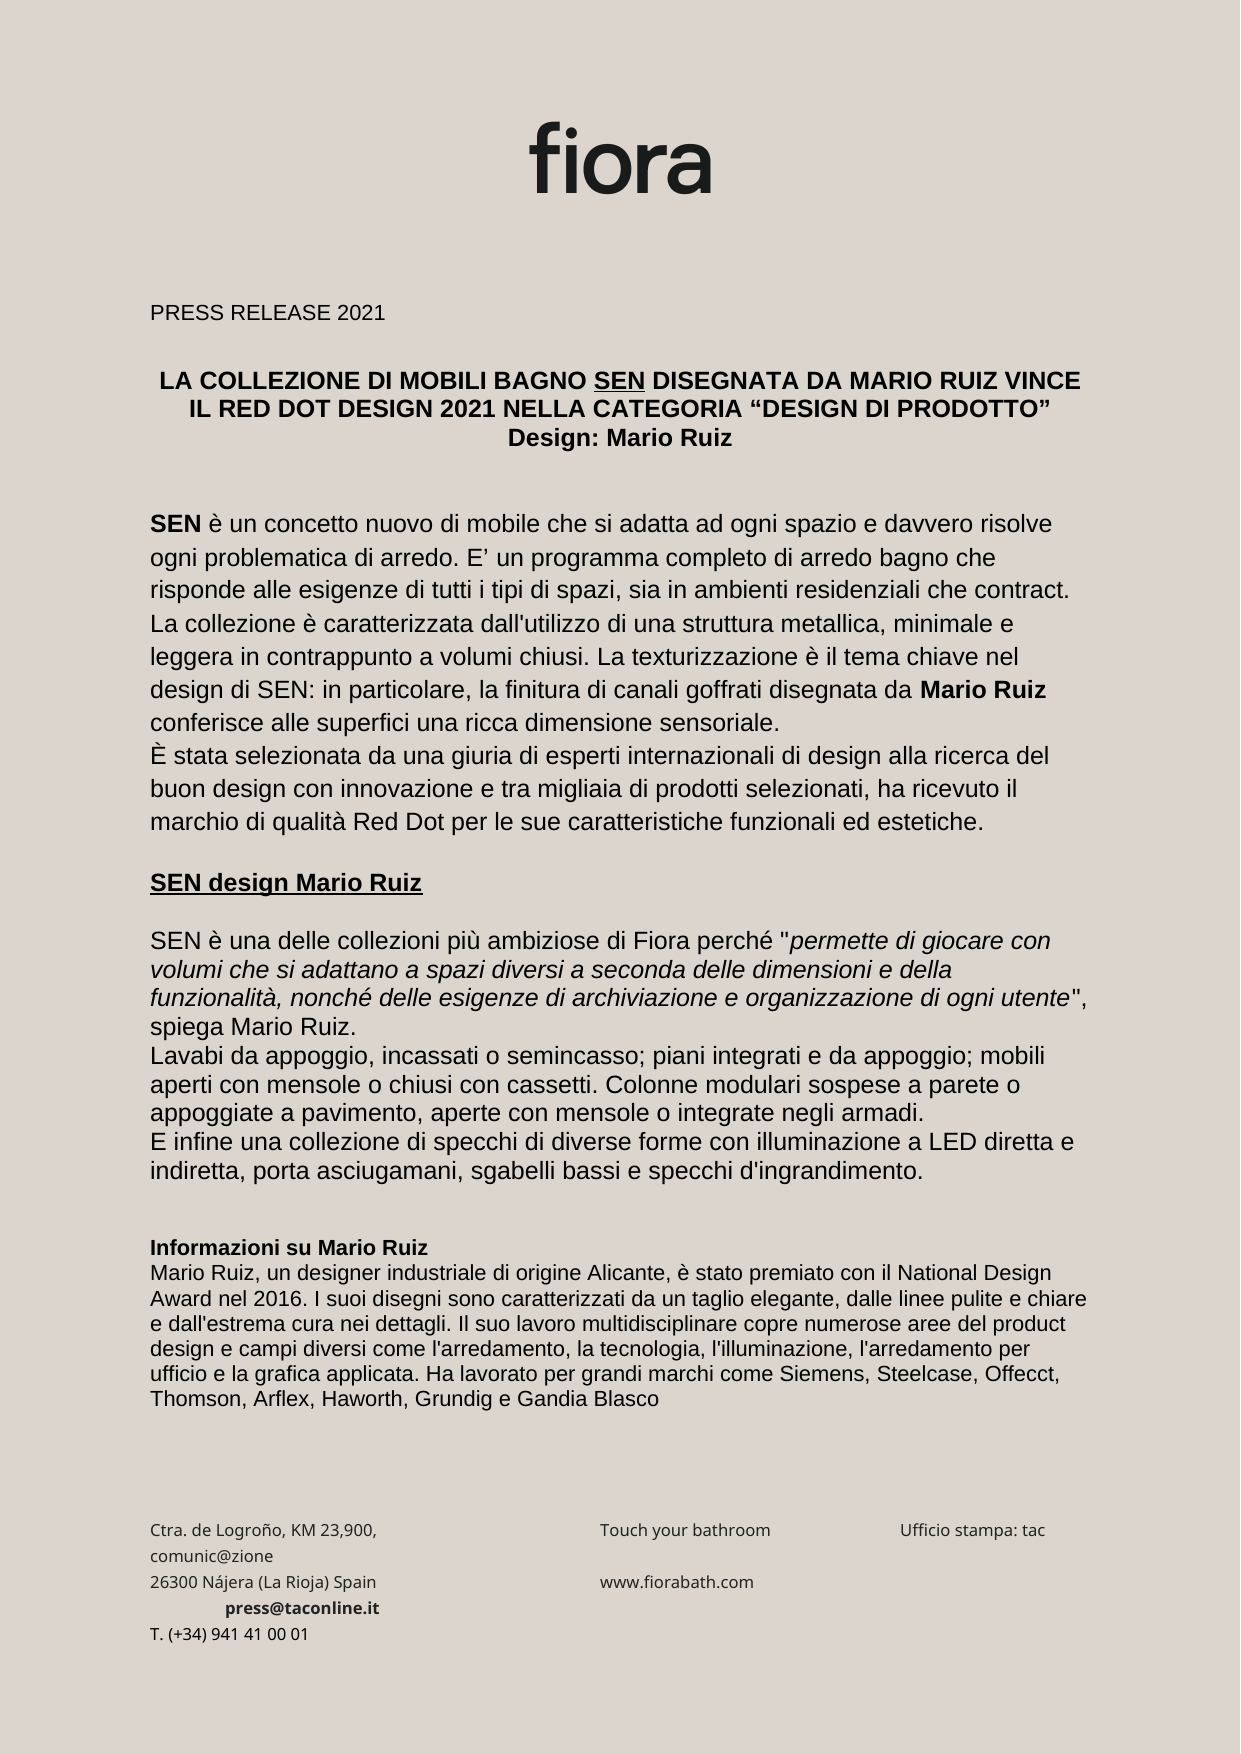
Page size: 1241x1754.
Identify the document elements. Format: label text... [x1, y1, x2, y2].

text SEN design Mario Ruiz [150, 868, 1090, 897]
text Design: Mario Ruiz [150, 423, 1090, 452]
text SEN è un concetto nuovo di mobile che si adatta ad ogni spazio e davvero risolve ogni problematica di arredo. E’ un programma completo di arredo bagno che risponde alle esigenze di tutti i tipi di spazi, sia in ambienti residenziali che contract. [150, 509, 1090, 604]
text Lavabi da appoggio, incassati o semincasso; piani integrati e da appoggio; mobili aperti con mensole o chiusi con cassetti. Colonne modulari sospese a parete o appoggiate a pavimento, aperte con mensole o integrate negli armadi. [150, 1041, 1090, 1127]
text Mario Ruiz, un designer industriale di origine Alicante, è stato premiato con il National Design Award nel 2016. I suoi disegni sono caratterizzati da un taglio elegante, dalle linee pulite e chiare e dall'estrema cura nei dettagli. Il suo lavoro multidisciplinare copre numerose aree del product design e campi diversi come l'arredamento, la tecnologia, l'illuminazione, l'arredamento per ufficio e la grafica applicata. Ha lavorato per grandi marchi come Siemens, Steelcase, Offecct, Thomson, Arflex, Haworth, Grundig e Gandia Blasco [150, 1260, 1090, 1412]
text È stata selezionata da una giuria di esperti internazionali di design alla ricerca del buon design con innovazione e tra migliaia di prodotti selezionati, ha ricevuto il marchio di qualità Red Dot per le sue caratteristiche funzionali ed estetiche. [150, 741, 1090, 835]
text E infine una collezione di specchi di diverse forme con illuminazione a LED diretta e indiretta, porta asciugamani, sgabelli bassi e specchi d'ingrandimento. [150, 1127, 1090, 1185]
text La collezione è caratterizzata dall'utilizzo di una struttura metallica, minimale e leggera in contrappunto a volumi chiusi. La texturizzazione è il tema chiave nel design di SEN: in particolare, la finitura di canali goffrati disegnata da Mario Ruiz conferisce alle superfici una ricca dimensione sensoriale. [150, 608, 1090, 736]
text Informazioni su Mario Ruiz [150, 1235, 1090, 1260]
picture [525, 105, 740, 199]
text SEN è una delle collezioni più ambiziose di Fiora perché "permette di giocare con volumi che si adattano a spazi diversi a seconda delle dimensioni e della funzionalità, nonché delle esigenze di archiviazione e organizzazione di ogni utente", spiega Mario Ruiz. [150, 926, 1090, 1041]
text PRESS RELEASE 2021 [150, 300, 1090, 325]
text LA COLLEZIONE DI MOBILI BAGNO SEN DISEGNATA DA MARIO RUIZ VINCE IL RED DOT DESIGN 2021 NELLA CATEGORIA “DESIGN DI PRODOTTO” [150, 366, 1090, 423]
